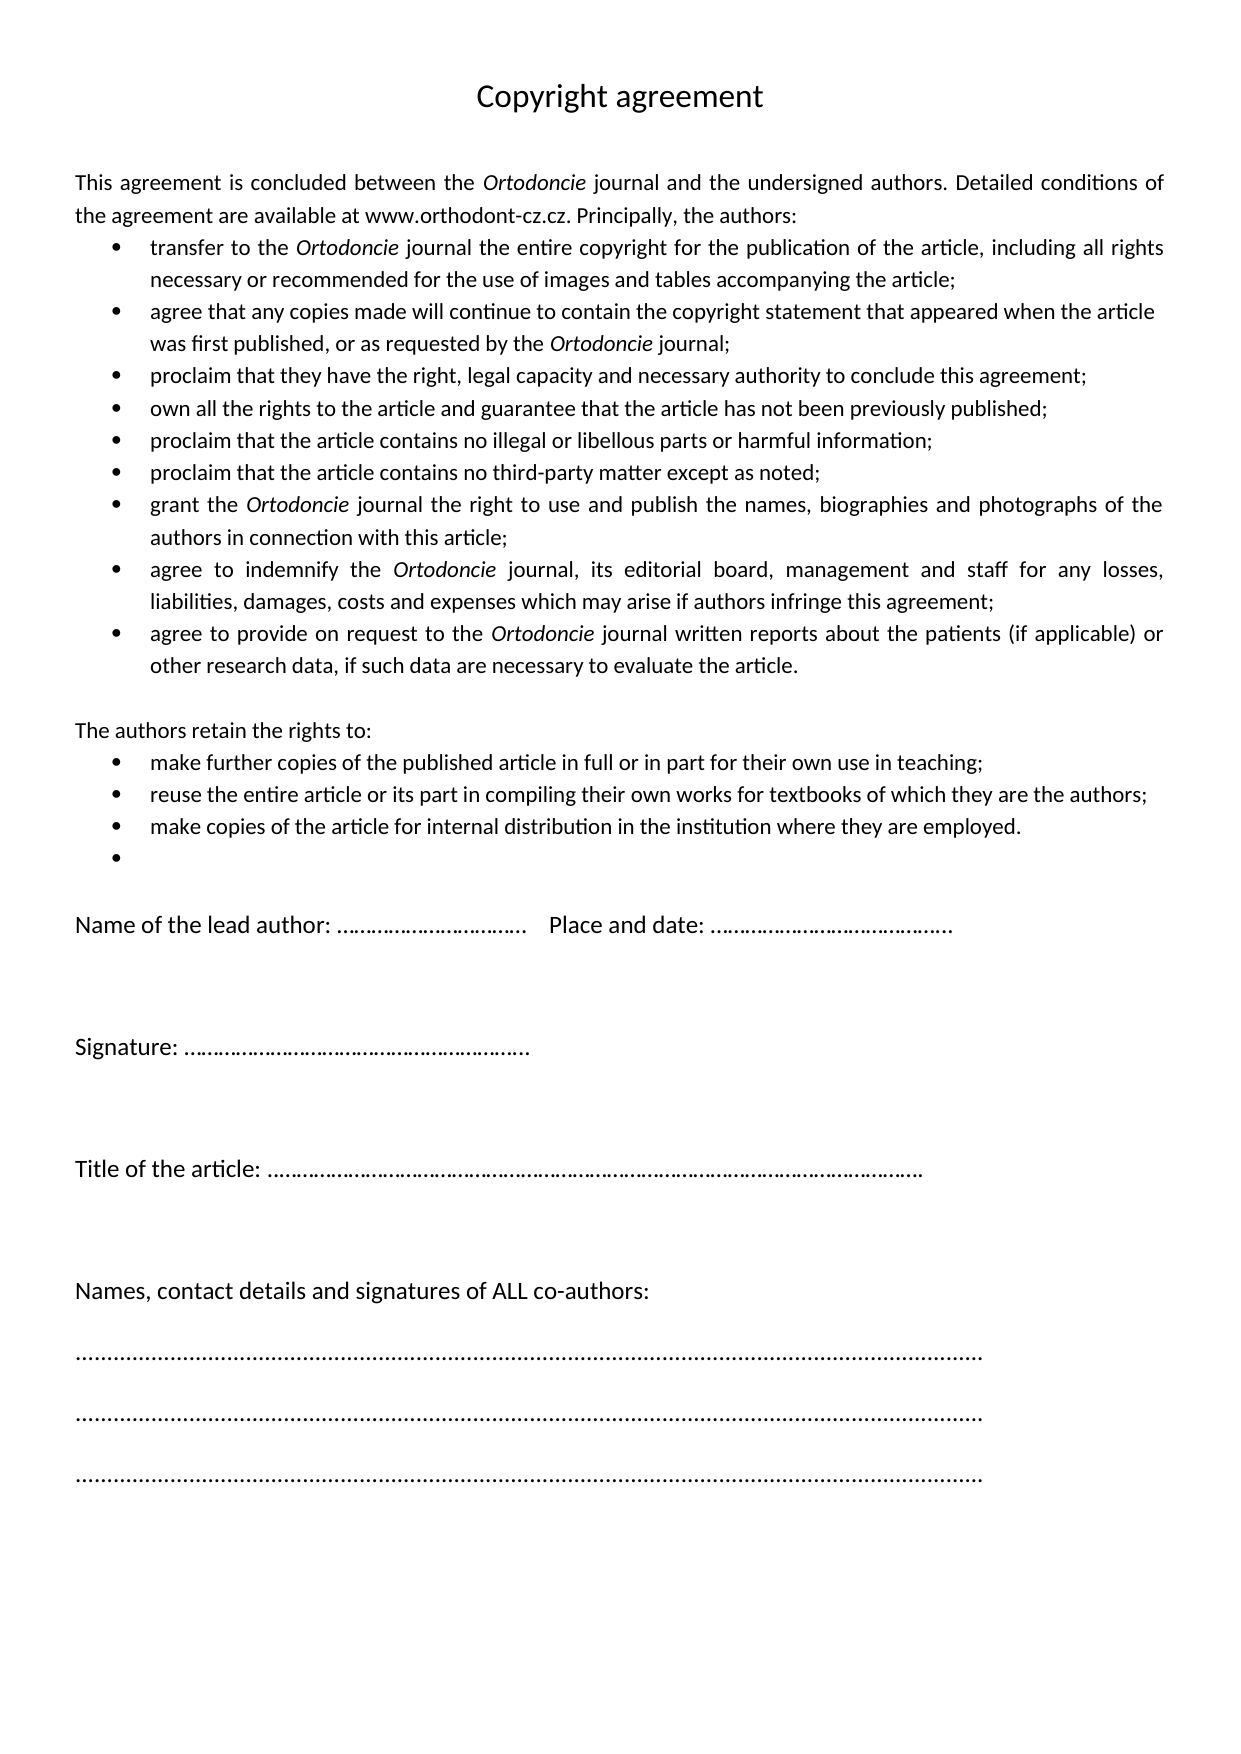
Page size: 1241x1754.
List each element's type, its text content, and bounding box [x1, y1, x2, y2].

list own all the rights to the article and guarantee that the article has not been previously published; [112, 394, 1165, 422]
text Title of the article: ..…………………………………………………………………………………………………. [75, 1153, 1165, 1183]
text ................................................................................................................................................ [75, 1458, 1165, 1489]
text Signature: …………………………………………………... [75, 1031, 1165, 1061]
list make copies of the article for internal distribution in the institution where they are employed. [112, 812, 1165, 840]
list agree that any copies made will continue to contain the copyright statement that appeared when the article was first published, or as requested by the Ortodoncie journal; [112, 297, 1165, 357]
list proclaim that the article contains no illegal or libellous parts or harmful information; [112, 426, 1165, 454]
text The authors retain the rights to: [75, 716, 1165, 744]
text ................................................................................................................................................ [75, 1336, 1165, 1367]
text Names, contact details and signatures of ALL co-authors: [75, 1275, 1165, 1306]
list agree to provide on request to the Ortodoncie journal written reports about the patients (if applicable) or other research data, if such data are necessary to evaluate the article. [112, 619, 1165, 679]
list agree to indemnify the Ortodoncie journal, its editorial board, management and staff for any losses, liabilities, damages, costs and expenses which may arise if authors infringe this agreement; [112, 555, 1165, 615]
list grant the Ortodoncie journal the right to use and publish the names, biographies and photographs of the authors in connection with this article; [112, 490, 1165, 551]
text Name of the lead author: …………………………… Place and date: …………………………………... [75, 909, 1165, 939]
text Copyright agreement [75, 75, 1165, 116]
list proclaim that they have the right, legal capacity and necessary authority to conclude this agreement; [112, 362, 1165, 390]
text This agreement is concluded between the Ortodoncie journal and the undersigned authors. Detailed conditions of the agreement are available at www.orthodont-cz.cz. Principally, the authors: [75, 168, 1165, 229]
list transfer to the Ortodoncie journal the entire copyright for the publication of the article, including all rights necessary or recommended for the use of images and tables accompanying the article; [112, 233, 1165, 293]
list make further copies of the published article in full or in part for their own use in teaching; [112, 748, 1165, 776]
list reuse the entire article or its part in compiling their own works for textbooks of which they are the authors; [112, 780, 1165, 808]
list proclaim that the article contains no third-party matter except as noted; [112, 458, 1165, 486]
text ................................................................................................................................................ [75, 1397, 1165, 1428]
